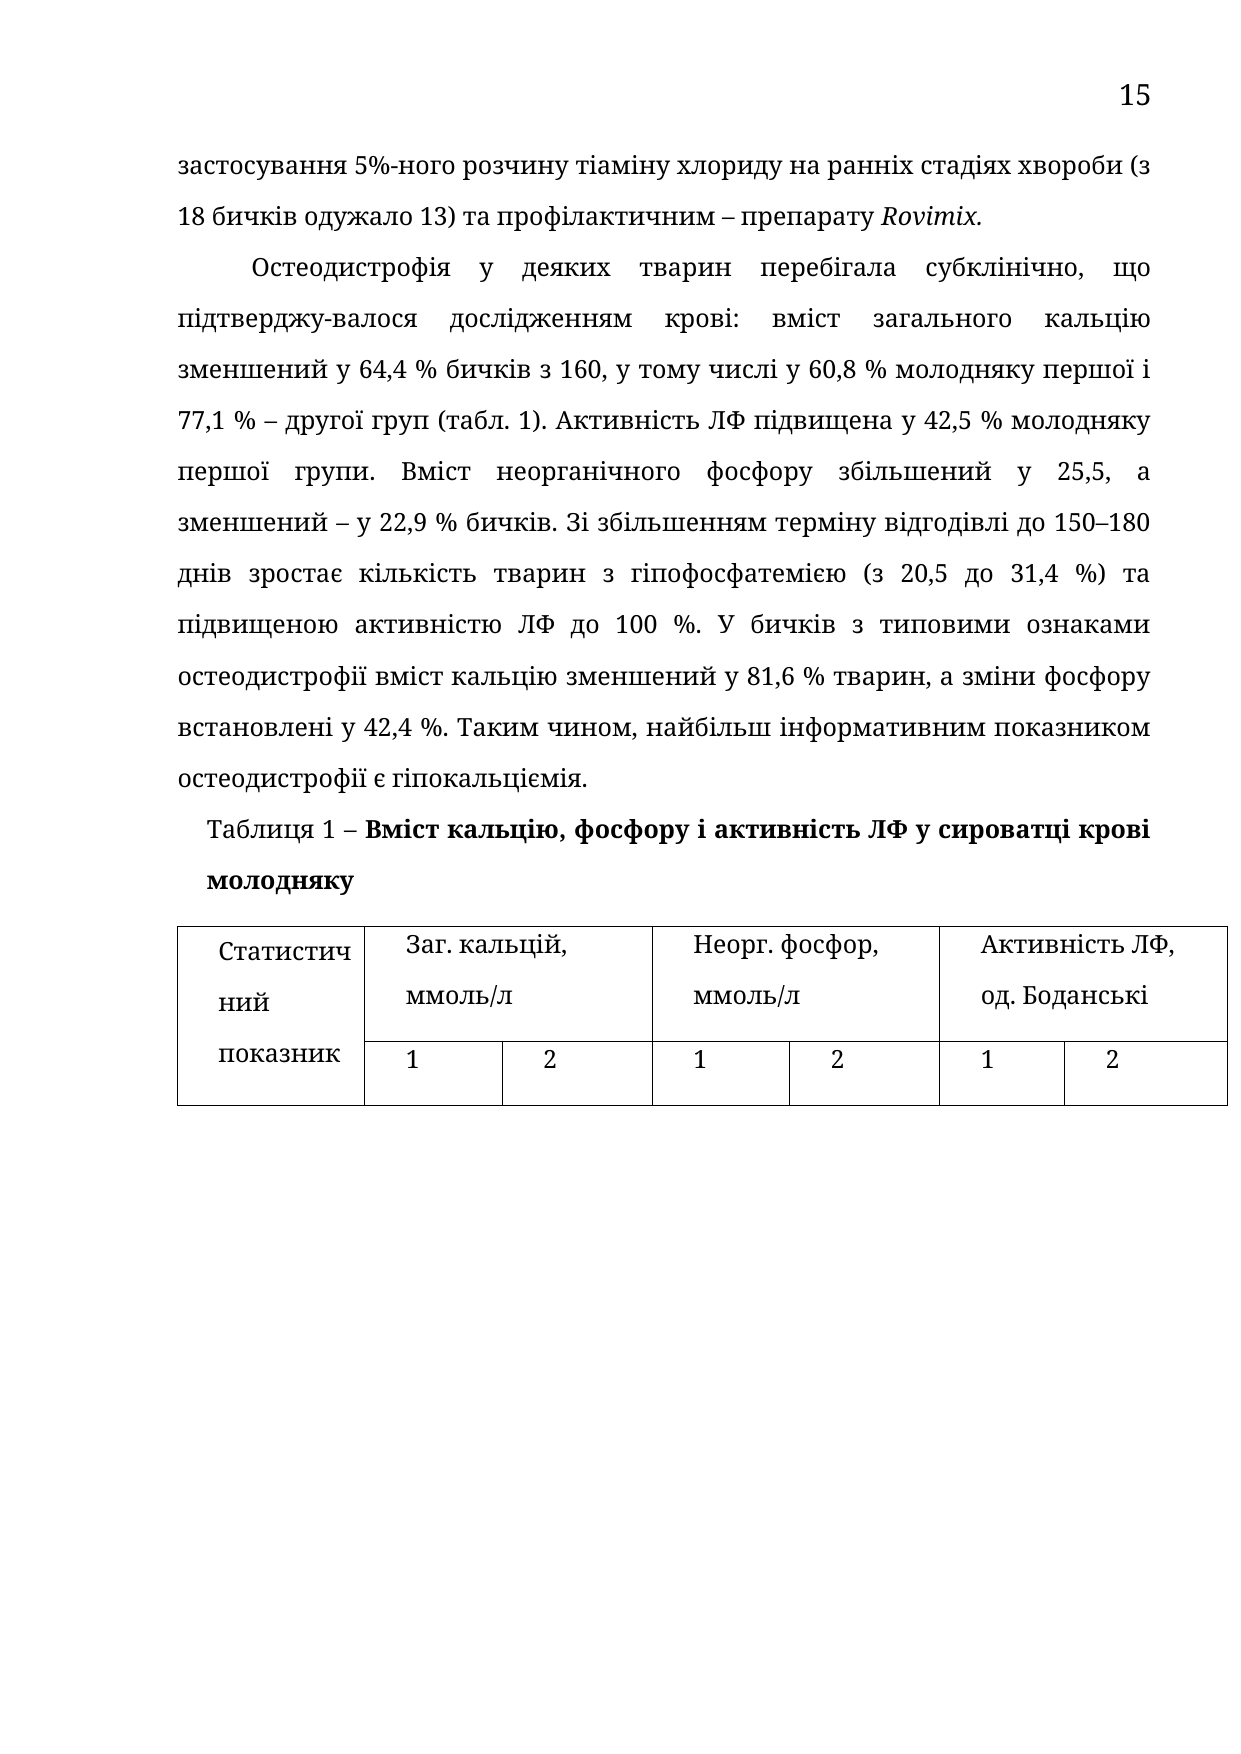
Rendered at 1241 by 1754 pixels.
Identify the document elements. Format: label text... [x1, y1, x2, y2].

table_header Заг. кальцій, ммоль/л [365, 927, 652, 1041]
table_cell 1 [940, 1042, 1064, 1105]
table_header Статистичний показник [178, 927, 364, 1105]
table_header Активність ЛФ, од. Боданські [940, 927, 1227, 1041]
text Остеодистрофія у деяких тварин перебігала субклінічно, що підтверджу-валося дослідженням крові: вміст загального кальцію зменшений у 64,4 % бичків з 160, у тому числі у 60,8 % молодняку першої і 77,1 % – другої груп (табл. 1). Активність ЛФ підвищена у 42,5 % молодняку першої групи. Вміст неорганічного фосфору збільшений у 25,5, а зменшений – у 22,9 % бичків. Зі збільшенням терміну відгодівлі до 150–180 днів зростає кількість тварин з гіпофосфатемією (з 20,5 до 31,4 %) та підвищеною активністю ЛФ до 100 %. У бичків з типовими ознаками остеодистрофії вміст кальцію зменшений у 81,6 % тварин, а зміни фосфору встановлені у 42,4 %. Таким чином, найбільш інформативним показником остеодистрофії є гіпокальціємія. [177, 250, 1152, 794]
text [177, 148, 1152, 233]
table_cell 1 [653, 1042, 789, 1105]
text Таблиця 1 – Вміст кальцію, фосфору і активність ЛФ у сироватці крові молодняку [207, 811, 1152, 896]
table_cell 2 [1065, 1042, 1227, 1105]
table_cell 2 [790, 1042, 939, 1105]
table_cell 2 [503, 1042, 652, 1105]
table_header Неорг. фосфор, ммоль/л [653, 927, 939, 1041]
table_cell 1 [365, 1042, 502, 1105]
